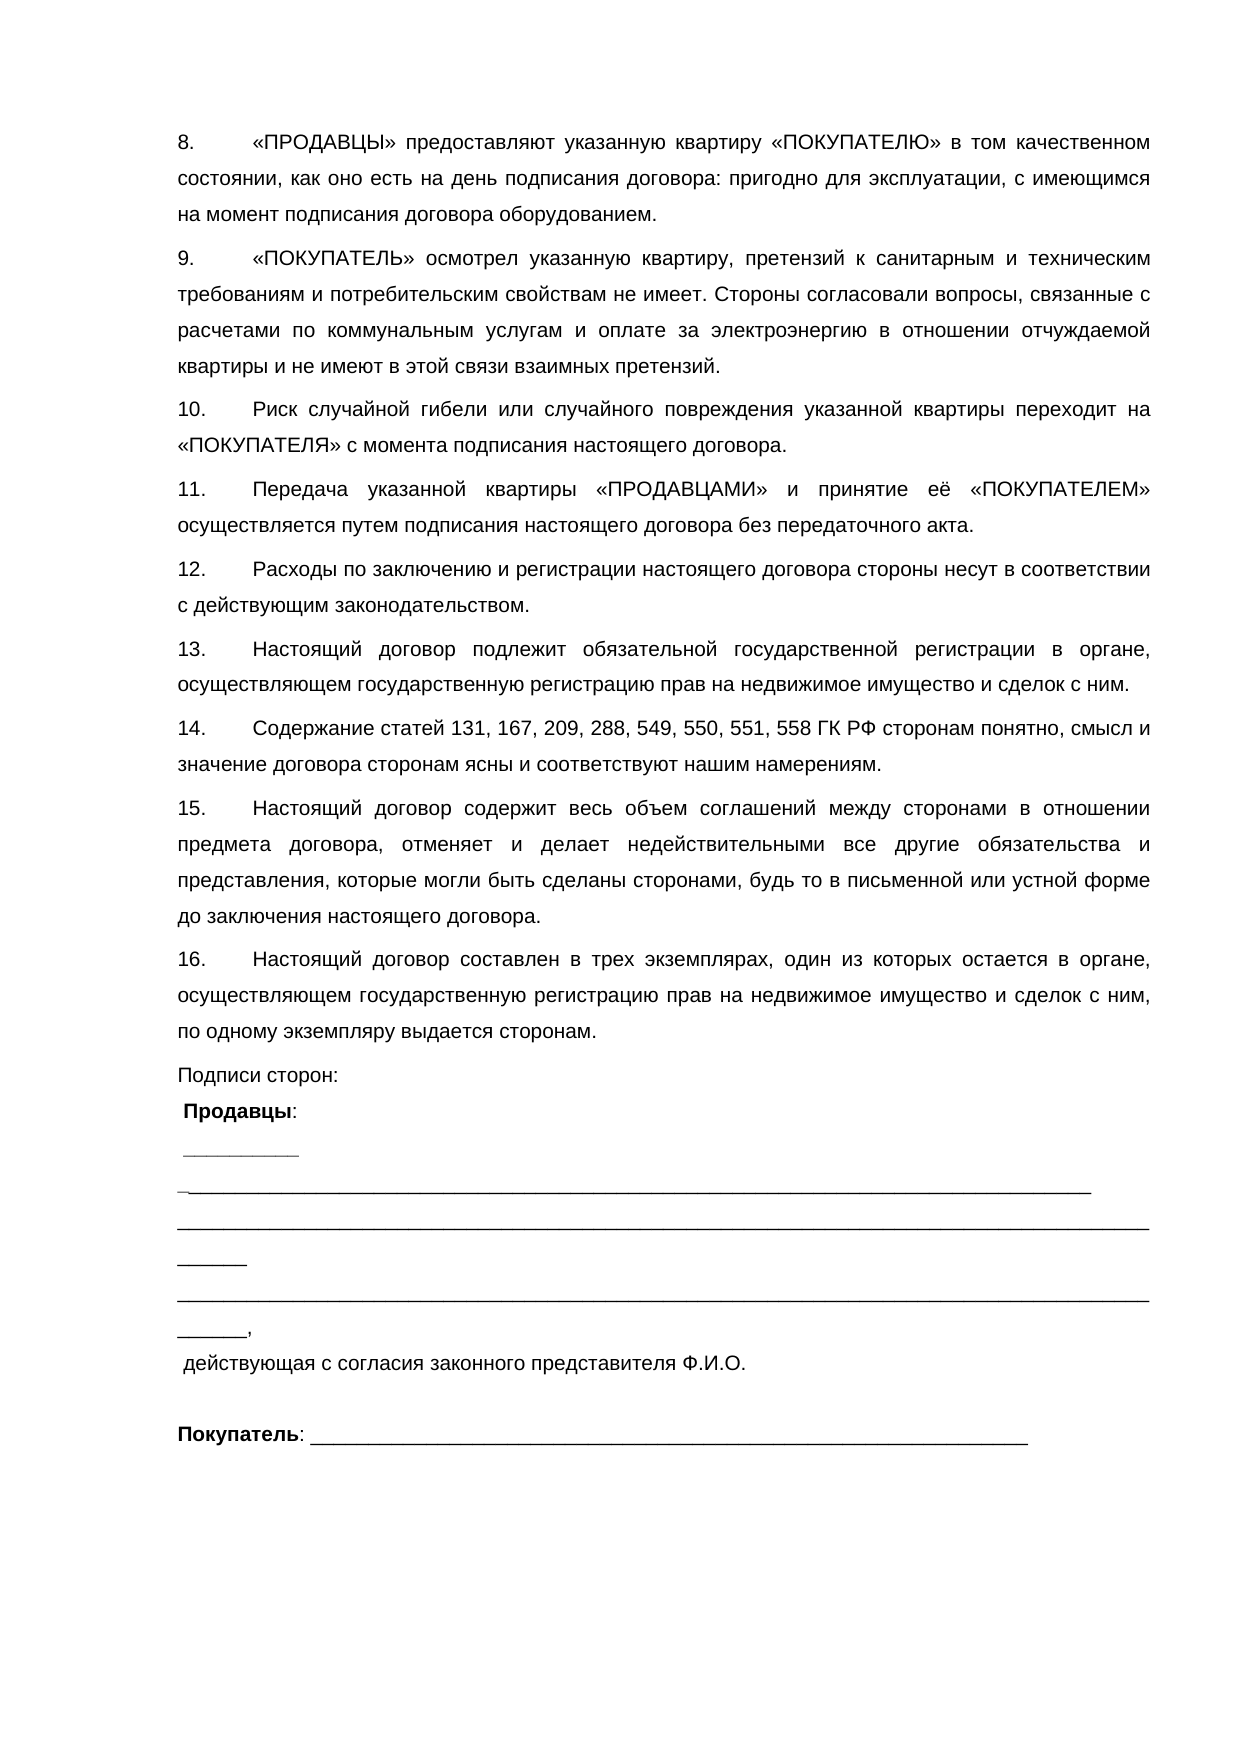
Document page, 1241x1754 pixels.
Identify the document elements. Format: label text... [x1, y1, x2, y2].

text Продавцы: [177, 1087, 1152, 1123]
list Расходы по заключению и регистрации настоящего договора стороны несут в соответствии с действующим законодательством. [177, 545, 1152, 617]
list Настоящий договор содержит весь объем соглашений между сторонами в отношении предмета договора, отменяет и делает недействительными все другие обязательства и представления, которые могли быть сделаны сторонами, будь то в письменной или устной форме до заключения настоящего договора. [177, 784, 1152, 927]
list «ПРОДАВЦЫ» предоставляют указанную квартиру «ПОКУПАТЕЛЮ» в том качественном состоянии, как оно есть на день подписания договора: пригодно для эксплуатации, с имеющимся на момент подписания договора оборудованием. [177, 118, 1152, 226]
text __________________________________________________________________________________________, [177, 1267, 1152, 1338]
text действующая с согласия законного представителя Ф.И.О. [177, 1338, 1152, 1374]
list Настоящий договор подлежит обязательной государственной регистрации в органе, осуществляющем государственную регистрацию прав на недвижимое имущество и сделок с ним. [177, 624, 1152, 696]
list Настоящий договор составлен в трех экземплярах, один из которых остается в органе, осуществляющем государственную регистрацию прав на недвижимое имущество и сделок с ним, по одному экземпляру выдается сторонам. [177, 935, 1152, 1043]
list Содержание статей 131, 167, 209, 288, 549, 550, 551, 558 ГК РФ сторонам понятно, смысл и значение договора сторонам ясны и соответствуют нашим намерениям. [177, 704, 1152, 776]
list Риск случайной гибели или случайного повреждения указанной квартиры переходит на «ПОКУПАТЕЛЯ» с момента подписания настоящего договора. [177, 385, 1152, 457]
list «ПОКУПАТЕЛЬ» осмотрел указанную квартиру, претензий к санитарным и техническим требованиям и потребительским свойствам не имеет. Стороны согласовали вопросы, связанные с расчетами по коммунальным услугам и оплате за электроэнергию в отношении отчуждаемой квартиры и не имеют в этой связи взаимных претензий. [177, 234, 1152, 377]
list Передача указанной квартиры «ПРОДАВЦАМИ» и принятие её «ПОКУПАТЕЛЕМ» осуществляется путем подписания настоящего договора без передаточного акта. [177, 465, 1152, 537]
text __________________________________________________________________________________________ [177, 1195, 1152, 1267]
text _________________________________________________________________________________________ [177, 1123, 1152, 1195]
text Покупатель: ______________________________________________________________ [177, 1410, 1152, 1446]
text Подписи сторон: [177, 1051, 1152, 1087]
